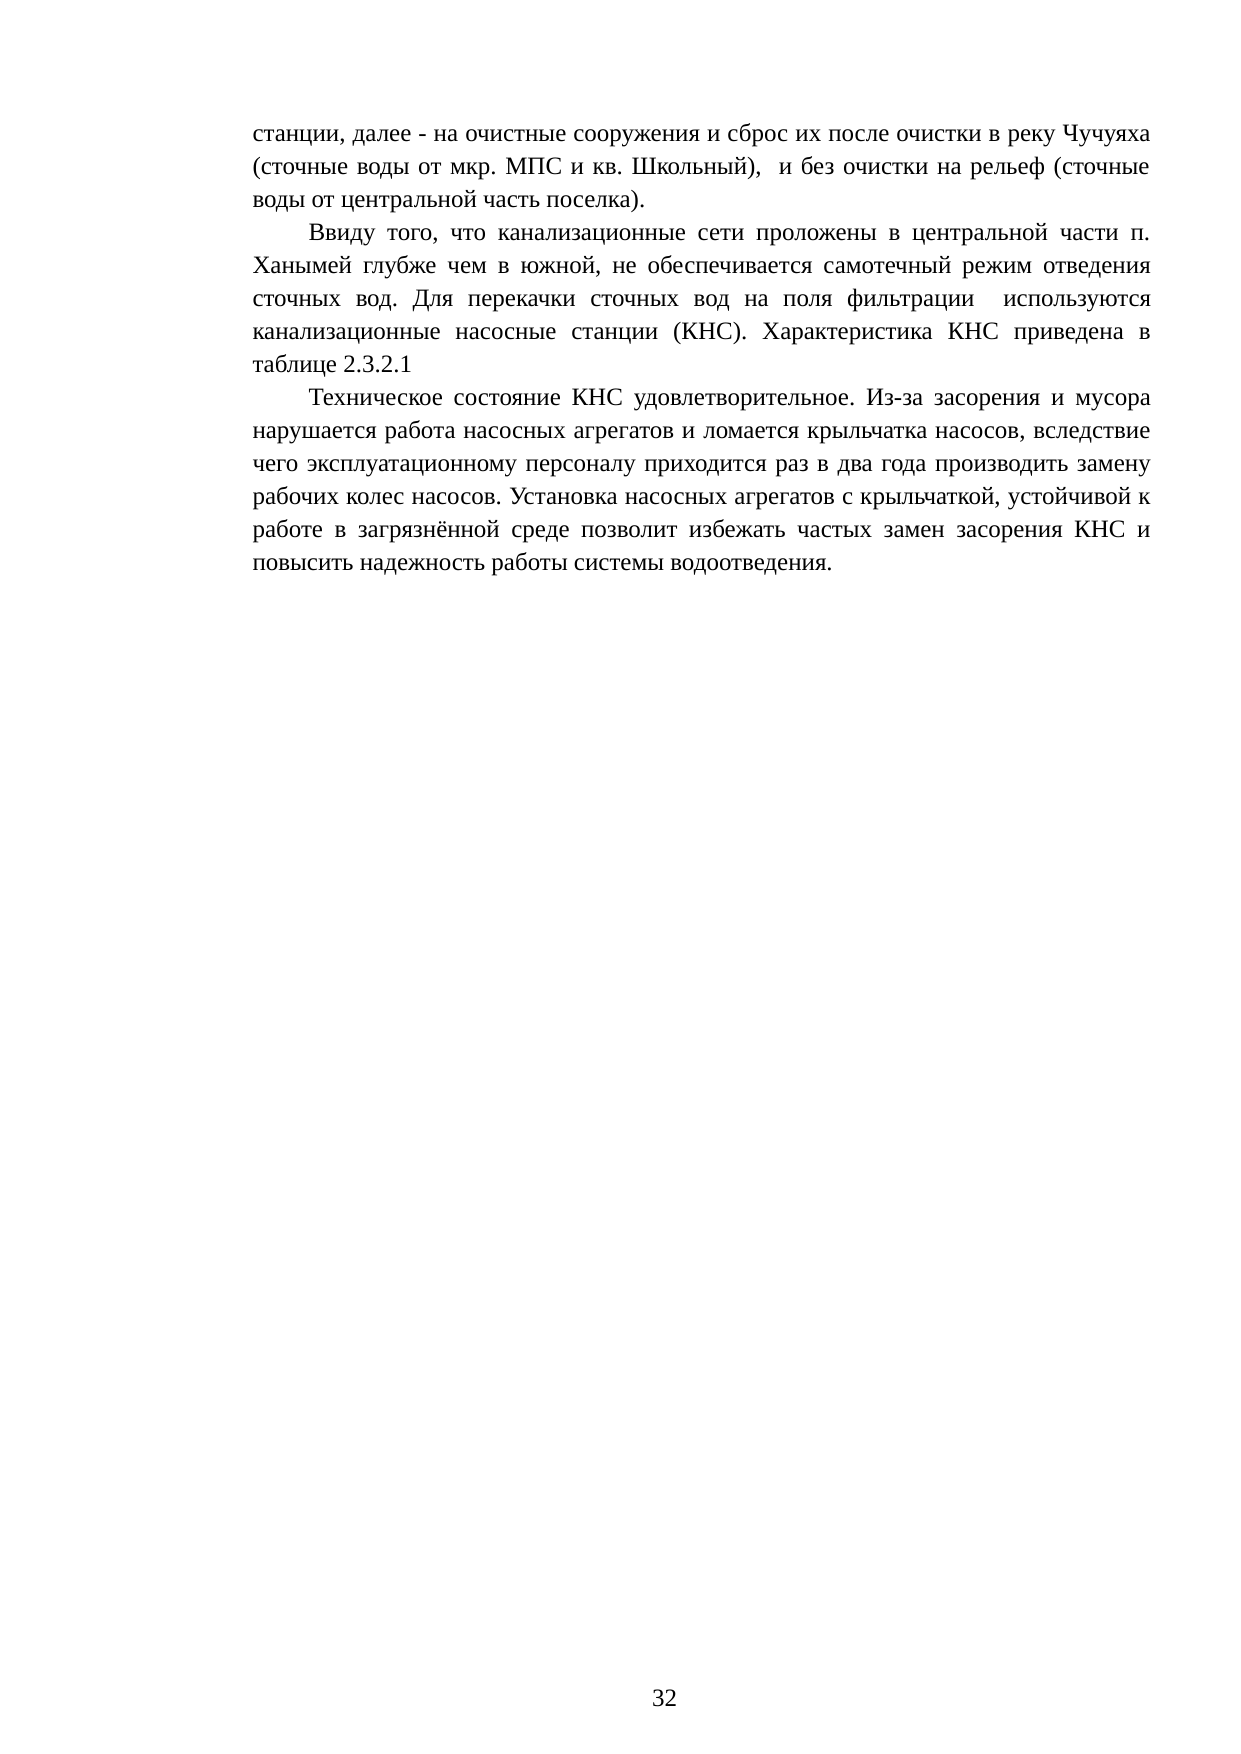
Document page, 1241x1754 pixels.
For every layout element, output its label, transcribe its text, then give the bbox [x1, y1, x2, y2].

text Техническое состояние КНС удовлетворительное. Из-за засорения и мусора нарушается работа насосных агрегатов и ломается крыльчатка насосов, вследствие чего эксплуатационному персоналу приходится раз в два года производить замену рабочих колес насосов. Установка насосных агрегатов с крыльчаткой, устойчивой к работе в загрязнённой среде позволит избежать частых замен засорения КНС и повысить надежность работы системы водоотведения. [252, 382, 1152, 576]
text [252, 118, 1152, 213]
text Ввиду того, что канализационные сети проложены в центральной части п. Ханымей глубже чем в южной, не обеспечивается самотечный режим отведения сточных вод. Для перекачки сточных вод на поля фильтрации используются канализационные насосные станции (КНС). Характеристика КНС приведена в таблице 2.3.2.1 [252, 217, 1152, 378]
